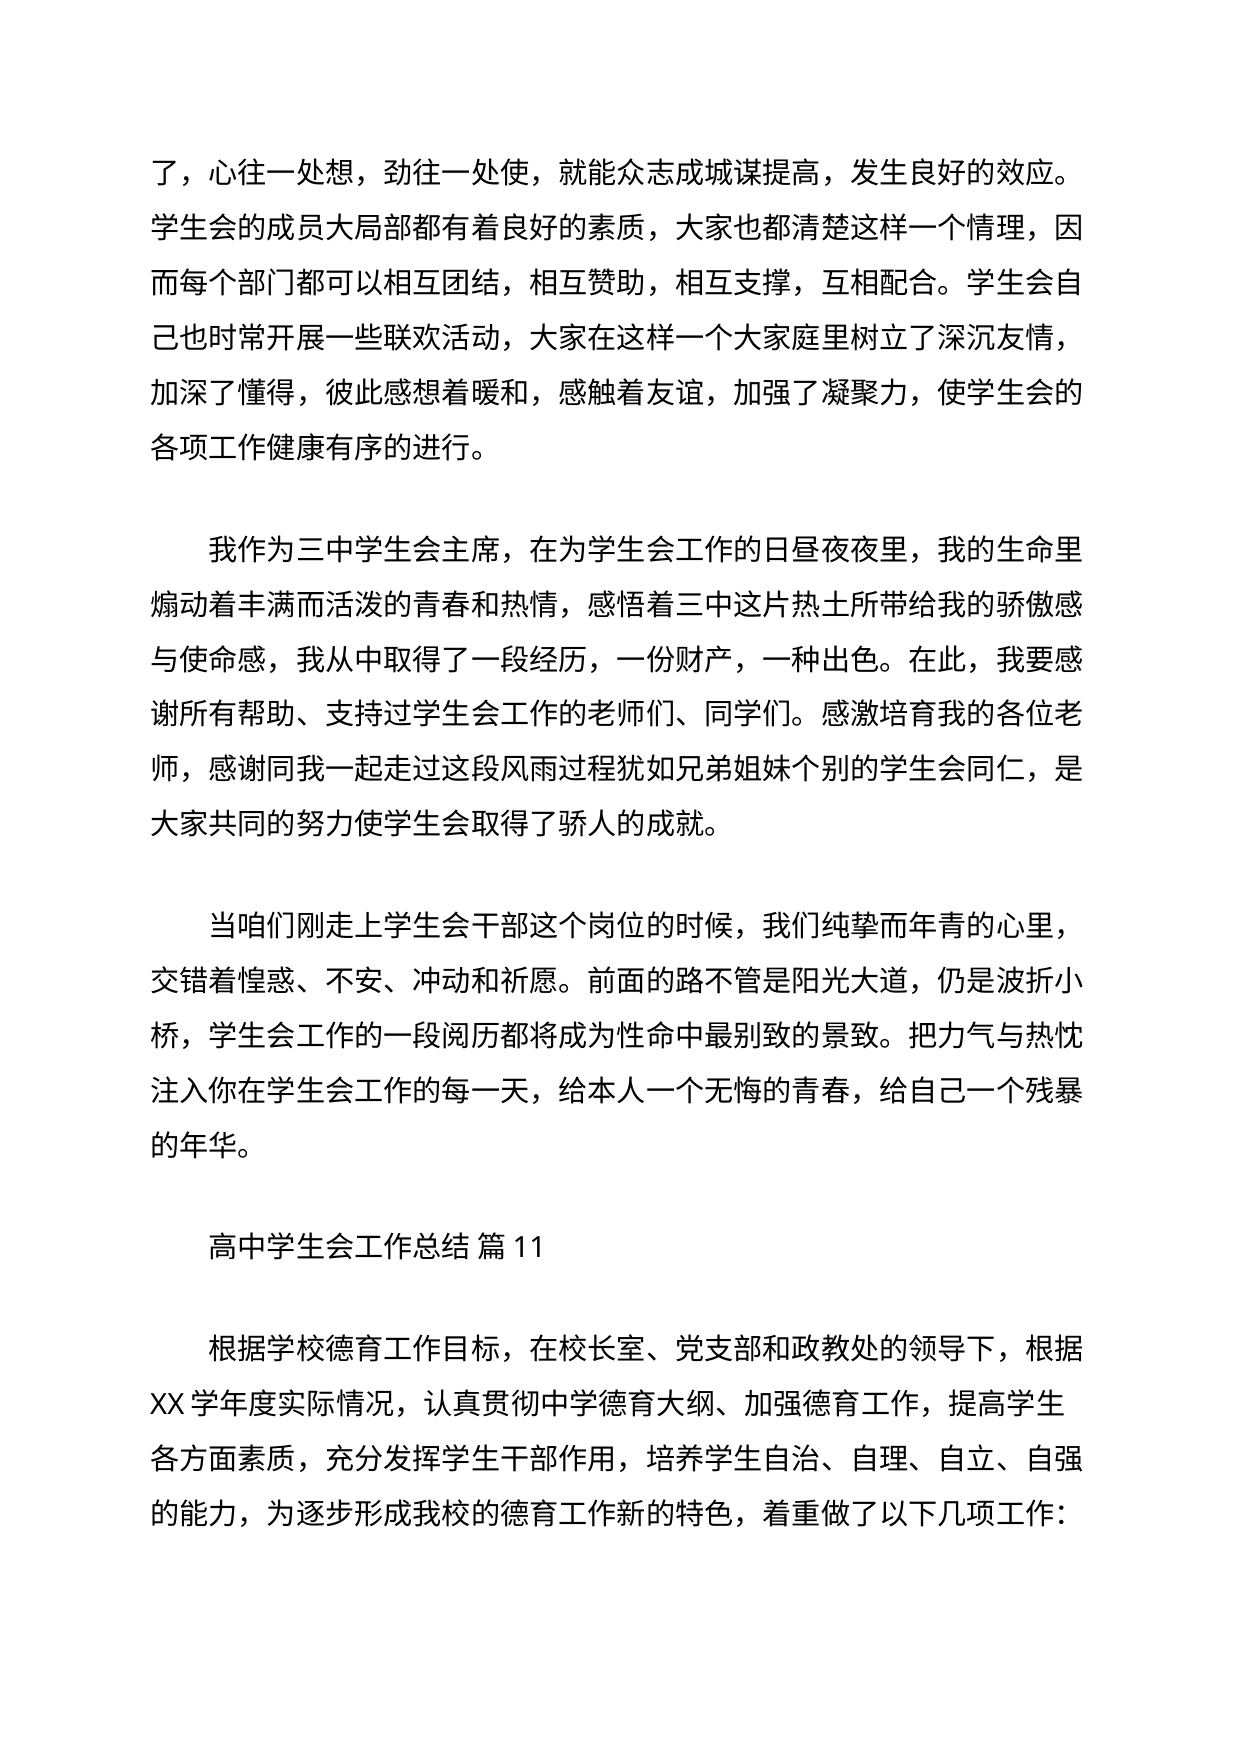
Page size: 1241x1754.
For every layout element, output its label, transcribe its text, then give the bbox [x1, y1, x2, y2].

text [150, 150, 1090, 467]
text 高中学生会工作总结 篇11 [150, 1224, 1090, 1266]
text 当咱们刚走上学生会干部这个岗位的时候，我们纯挚而年青的心里，交错着惶惑、不安、冲动和祈愿。前面的路不管是阳光大道，仍是波折小桥，学生会工作的一段阅历都将成为性命中最别致的景致。把力气与热忱注入你在学生会工作的每一天，给本人一个无悔的青春，给自己一个残暴的年华。 [150, 902, 1090, 1164]
text 我作为三中学生会主席，在为学生会工作的日昼夜夜里，我的生命里煽动着丰满而活泼的青春和热情，感悟着三中这片热土所带给我的骄傲感与使命感，我从中取得了一段经历，一份财产，一种出色。在此，我要感谢所有帮助、支持过学生会工作的老师们、同学们。感激培育我的各位老师，感谢同我一起走过这段风雨过程犹如兄弟姐妹个别的学生会同仁，是大家共同的努力使学生会取得了骄人的成就。 [150, 526, 1090, 843]
text 根据学校德育工作目标，在校长室、党支部和政教处的领导下，根据XX学年度实际情况，认真贯彻中学德育大纲、加强德育工作，提高学生各方面素质，充分发挥学生干部作用，培养学生自治、自理、自立、自强的能力，为逐步形成我校的德育工作新的特色，着重做了以下几项工作： [150, 1326, 1090, 1533]
